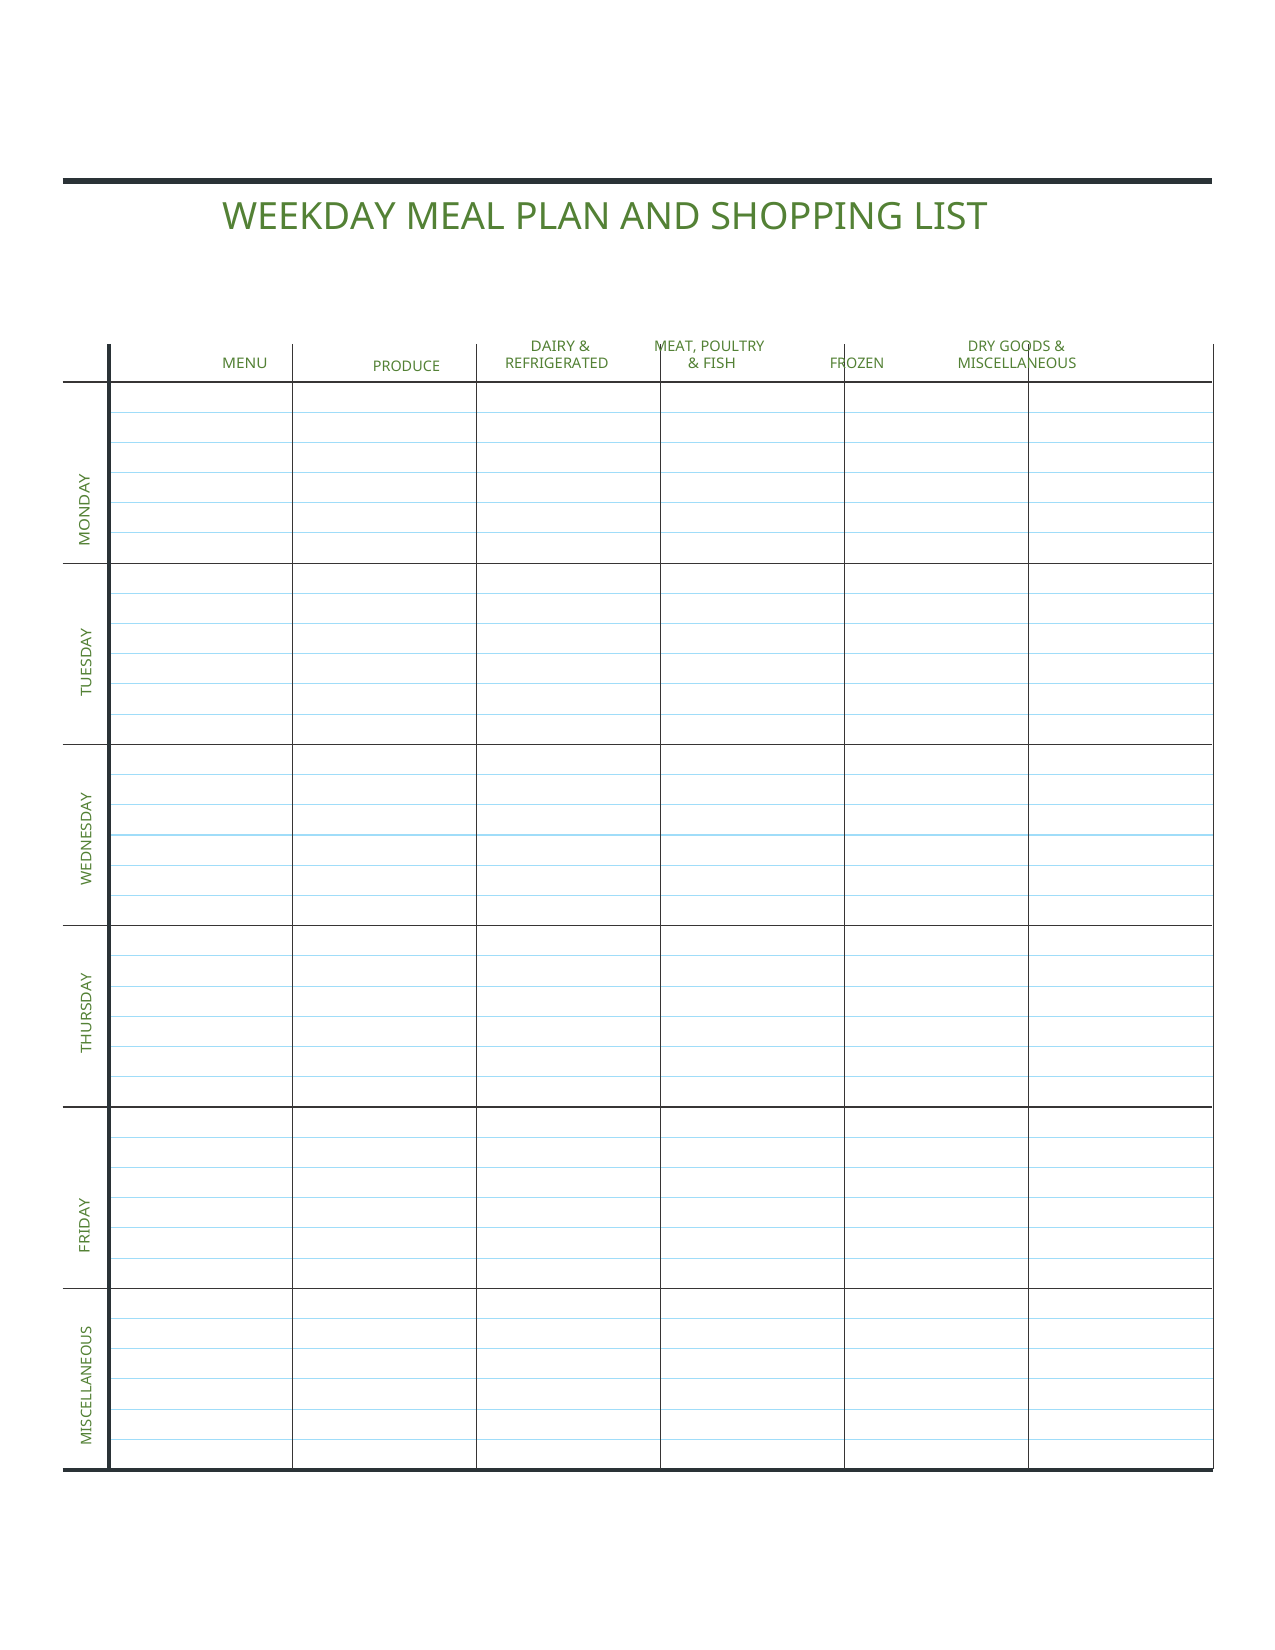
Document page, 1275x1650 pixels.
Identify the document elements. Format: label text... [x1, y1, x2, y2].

text WEEKDAY MEAL PLAN AND SHOPPING LIST [222, 192, 1113, 239]
text MEAT, POULTRY & FISH [654, 338, 786, 372]
text DAIRY & REFRIGERATED [505, 338, 619, 372]
text PRODUCE [373, 357, 460, 375]
text FROZEN [829, 354, 910, 373]
text MENU [222, 354, 308, 373]
text DRY GOODS & MISCELLANEOUS [957, 338, 1113, 372]
